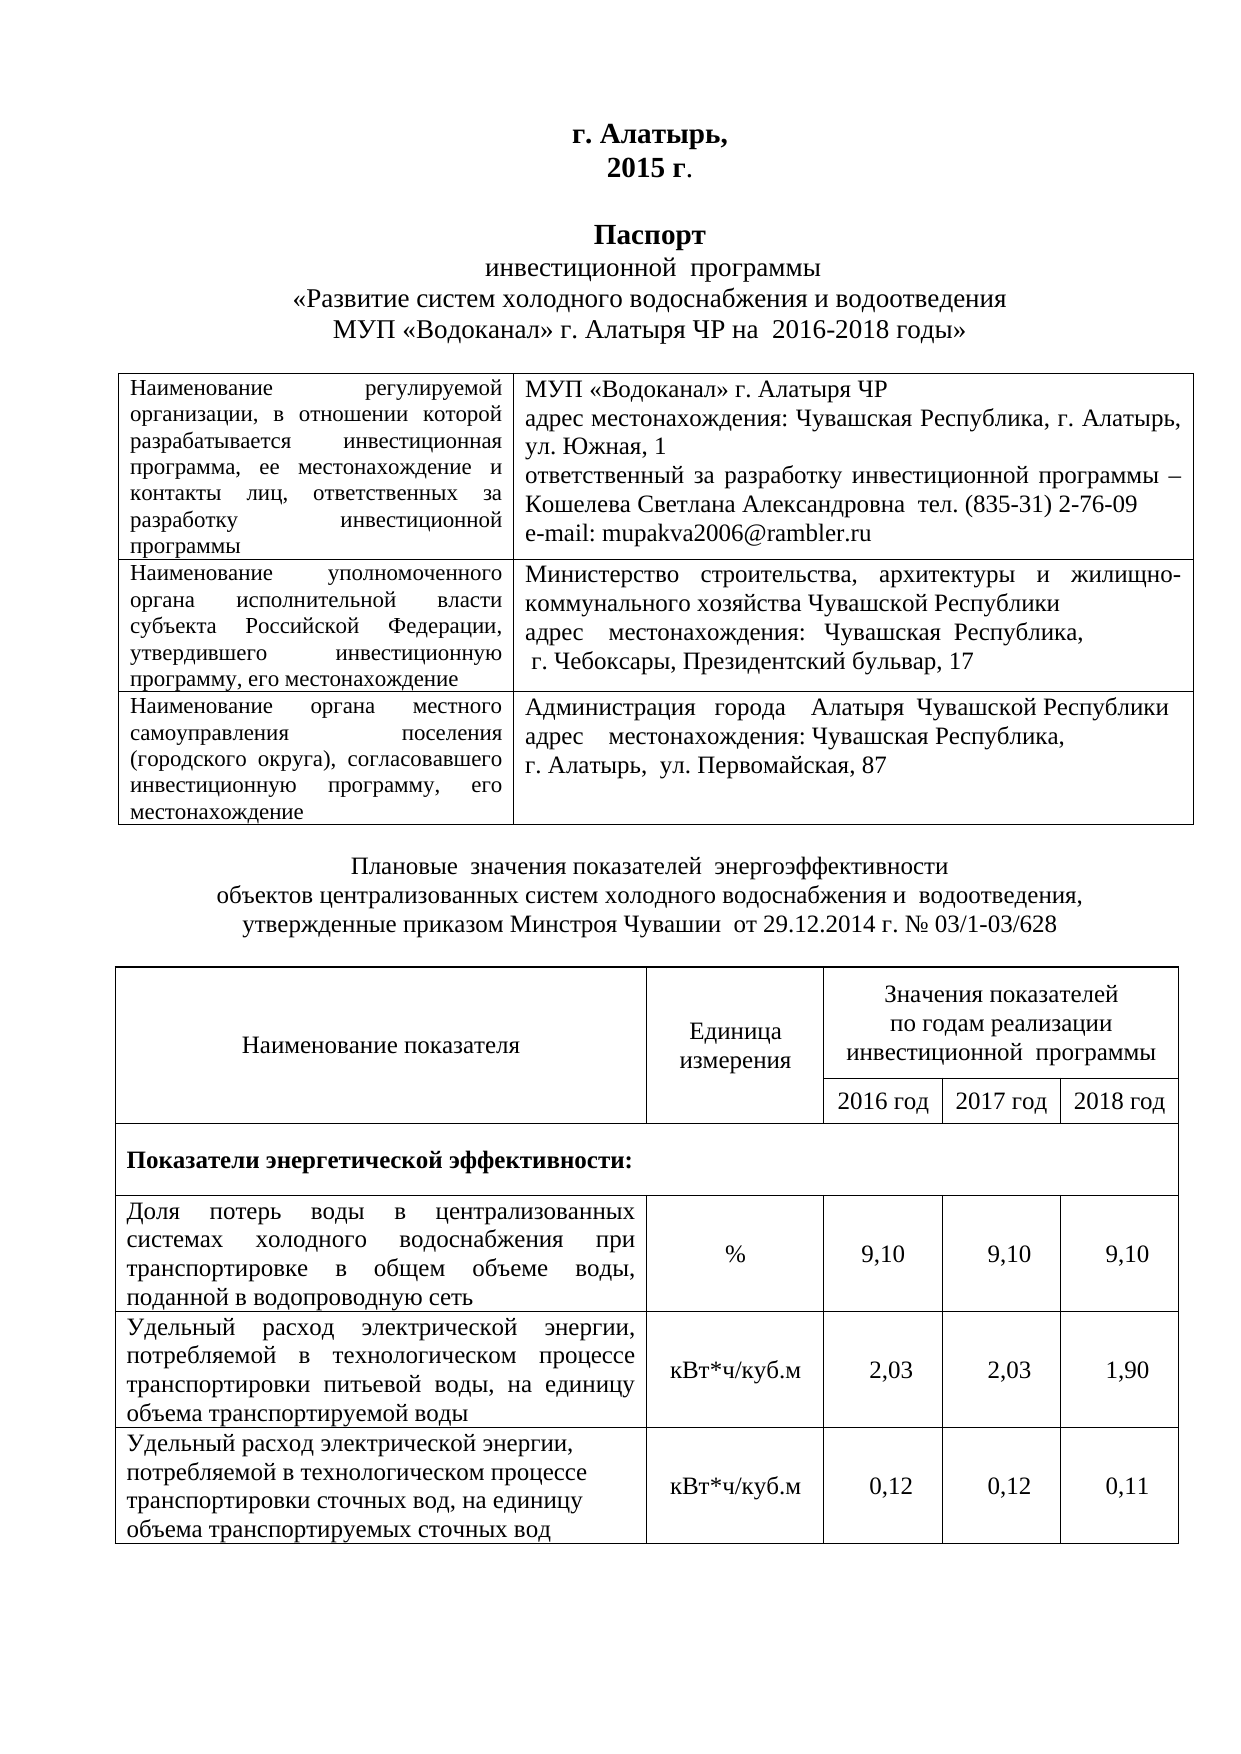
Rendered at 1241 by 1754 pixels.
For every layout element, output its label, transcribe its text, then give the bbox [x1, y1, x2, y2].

text МУП «Водоканал» г. Алатыря ЧР на 2016-2018 годы» [118, 313, 1181, 344]
table_cell 1,90 [1061, 1312, 1178, 1427]
table_cell 2018 год [1061, 1079, 1178, 1123]
text Паспорт [118, 217, 1181, 251]
table_header Наименование показателя [116, 968, 646, 1123]
table_cell 0,12 [824, 1428, 942, 1543]
table_header Наименование регулируемой организации, в отношении которой разрабатывается инвестиционная программа, ее местонахождение и контакты лиц, ответственных за разработку инвестиционной программы [119, 374, 513, 558]
table_cell Удельный расход электрической энергии, потребляемой в технологическом процессе транспортировки сточных вод, на единицу объема транспортируемых сточных вод [116, 1428, 646, 1543]
text Плановые значения показателей энергоэффективности [118, 851, 1181, 880]
table_header Значения показателей по годам реализации инвестиционной программы [824, 968, 1178, 1078]
table_cell 9,10 [943, 1196, 1060, 1311]
table_cell кВт*ч/куб.м [647, 1312, 823, 1427]
table_cell Министерство строительства, архитектуры и жилищно-коммунального хозяйства Чувашской Республики адрес местонахождения: Чувашская Республика, г. Чебоксары, Президентский бульвар, 17 [514, 560, 1193, 691]
table_cell Администрация города Алатыря Чувашской Республики адрес местонахождения: Чувашская Республика, г. Алатырь, ул. Первомайская, 87 [514, 692, 1193, 824]
table_cell 2017 год [943, 1079, 1060, 1123]
table_cell Наименование уполномоченного органа исполнительной власти субъекта Российской Федерации, утвердившего инвестиционную программу, его местонахождение [119, 560, 513, 691]
table_cell % [647, 1196, 823, 1311]
table_cell 9,10 [824, 1196, 942, 1311]
text 2015 г. [118, 150, 1181, 184]
text утвержденные приказом Минстроя Чувашии от 29.12.2014 г. № 03/1-03/628 [118, 909, 1181, 938]
table_cell Наименование органа местного самоуправления поселения (городского округа), согласовавшего инвестиционную программу, его местонахождение [119, 692, 513, 824]
table_cell Доля потерь воды в централизованных системах холодного водоснабжения при транспортировке в общем объеме воды, поданной в водопроводную сеть [116, 1196, 646, 1311]
table_cell 0,11 [1061, 1428, 1178, 1543]
table_cell 2016 год [824, 1079, 942, 1123]
text инвестиционной программы [118, 251, 1181, 282]
table_header МУП «Водоканал» г. Алатыря ЧР адрес местонахождения: Чувашская Республика, г. Алатырь, ул. Южная, 1 ответственный за разработку инвестиционной программы – Кошелева Светлана Александровна тел. (835-31) 2-76-09 e-mail: mupakva2006@rambler.ru [514, 374, 1193, 558]
text г. Алатырь, [118, 117, 1181, 150]
table_cell 0,12 [943, 1428, 1060, 1543]
table_cell 2,03 [824, 1312, 942, 1427]
table_cell 2,03 [943, 1312, 1060, 1427]
table_cell 9,10 [1061, 1196, 1178, 1311]
table_cell Удельный расход электрической энергии, потребляемой в технологическом процессе транспортировки питьевой воды, на единицу объема транспортируемой воды [116, 1312, 646, 1427]
table_cell кВт*ч/куб.м [647, 1428, 823, 1543]
table_cell Показатели энергетической эффективности: [116, 1124, 1178, 1195]
text «Развитие систем холодного водоснабжения и водоотведения [118, 282, 1181, 313]
table_header Единица измерения [647, 968, 823, 1123]
text объектов централизованных систем холодного водоснабжения и водоотведения, [118, 880, 1181, 909]
